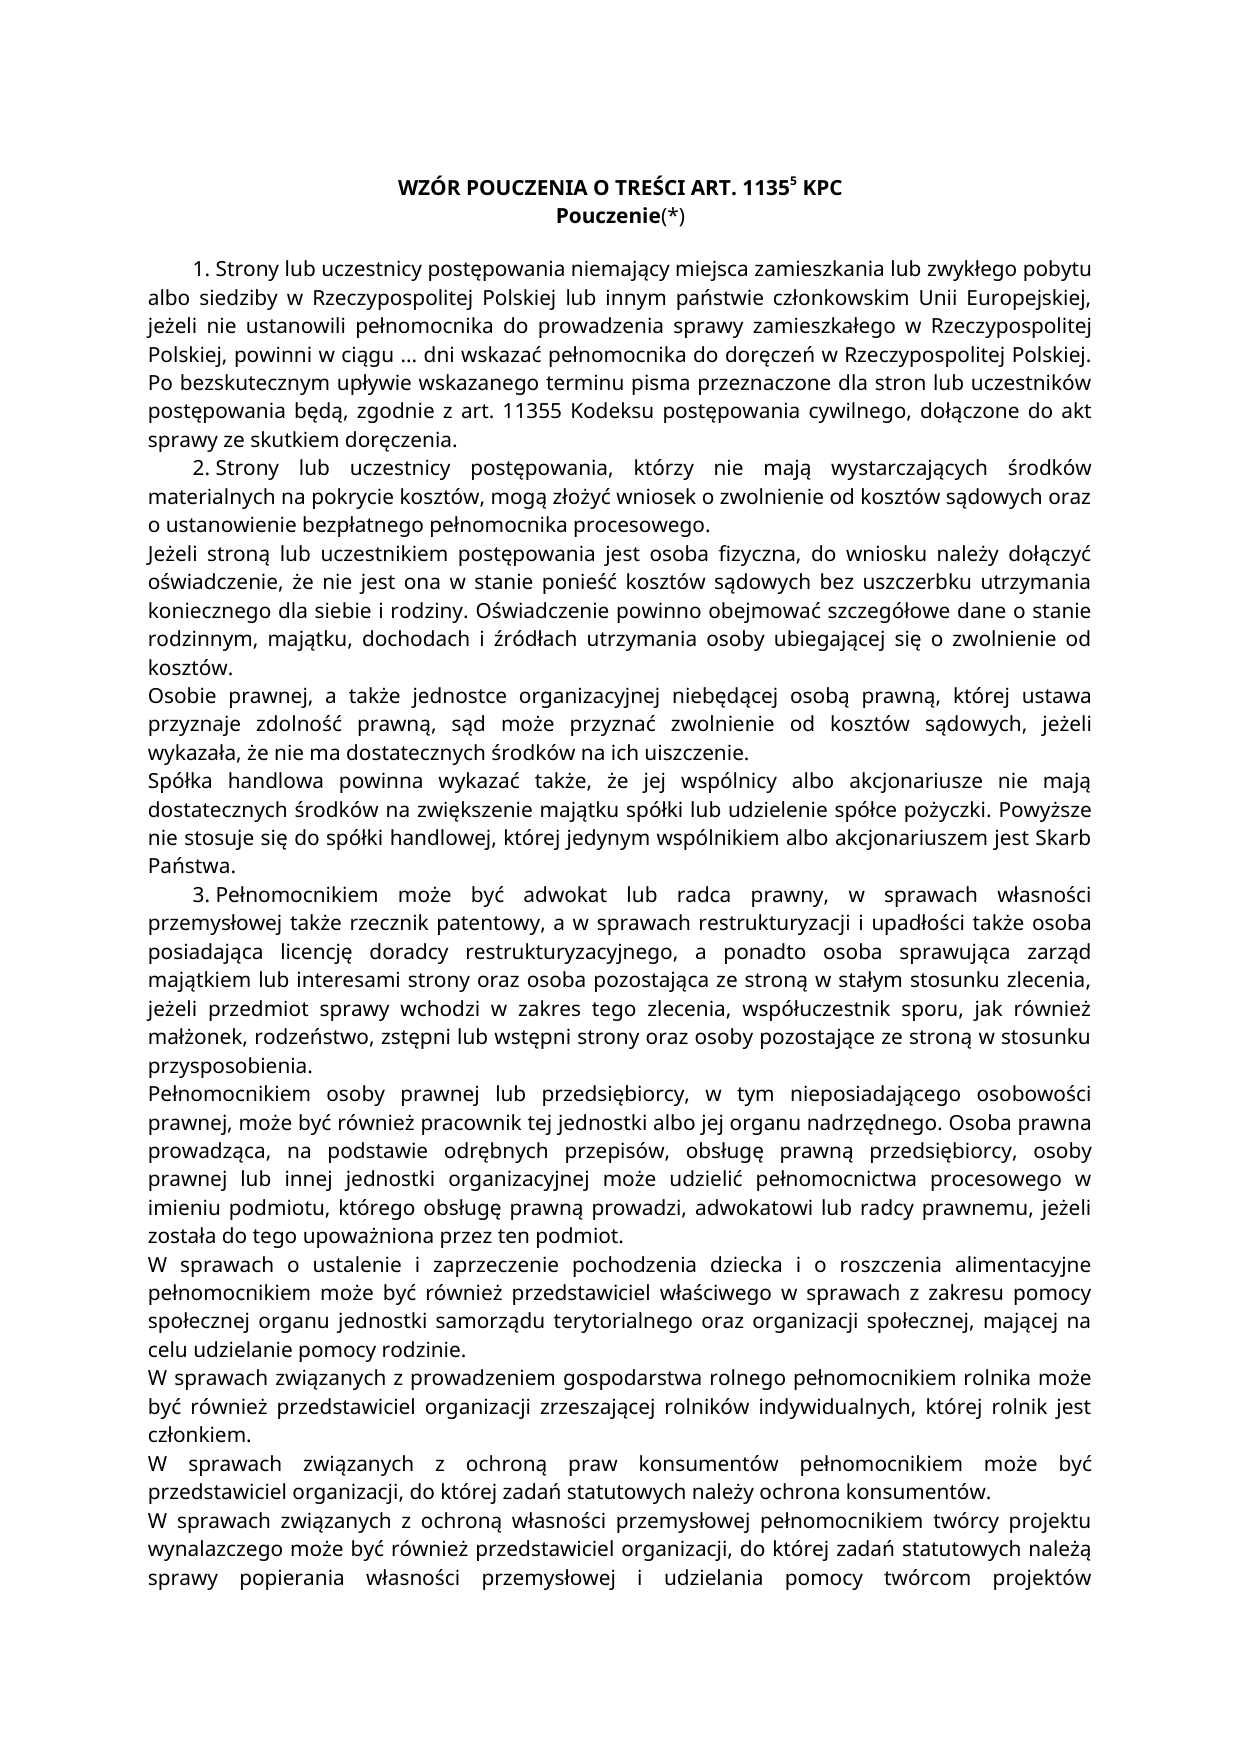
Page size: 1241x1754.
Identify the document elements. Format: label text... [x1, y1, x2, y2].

text W sprawach związanych z prowadzeniem gospodarstwa rolnego pełnomocnikiem rolnika może być również przedstawiciel organizacji zrzeszającej rolników indywidualnych, której rolnik jest członkiem. [148, 1363, 1093, 1449]
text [148, 1506, 1093, 1591]
text W sprawach o ustalenie i zaprzeczenie pochodzenia dziecka i o roszczenia alimentacyjne pełnomocnikiem może być również przedstawiciel właściwego w sprawach z zakresu pomocy społecznej organu jednostki samorządu terytorialnego oraz organizacji społecznej, mającej na celu udzielanie pomocy rodzinie. [148, 1250, 1093, 1363]
text Osobie prawnej, a także jednostce organizacyjnej niebędącej osobą prawną, której ustawa przyznaje zdolność prawną, sąd może przyznać zwolnienie od kosztów sądowych, jeżeli wykazała, że nie ma dostatecznych środków na ich uiszczenie. [148, 681, 1093, 766]
text W sprawach związanych z ochroną praw konsumentów pełnomocnikiem może być przedstawiciel organizacji, do której zadań statutowych należy ochrona konsumentów. [148, 1449, 1093, 1506]
text Pełnomocnikiem osoby prawnej lub przedsiębiorcy, w tym nieposiadającego osobowości prawnej, może być również pracownik tej jednostki albo jej organu nadrzędnego. Osoba prawna prowadząca, na podstawie odrębnych przepisów, obsługę prawną przedsiębiorcy, osoby prawnej lub innej jednostki organizacyjnej może udzielić pełnomocnictwa procesowego w imieniu podmiotu, którego obsługę prawną prowadzi, adwokatowi lub radcy prawnemu, jeżeli została do tego upoważniona przez ten podmiot. [148, 1079, 1093, 1250]
text Spółka handlowa powinna wykazać także, że jej wspólnicy albo akcjonariusze nie mają dostatecznych środków na zwiększenie majątku spółki lub udzielenie spółce pożyczki. Powyższe nie stosuje się do spółki handlowej, której jedynym wspólnikiem albo akcjonariuszem jest Skarb Państwa. [148, 766, 1093, 880]
text 1. Strony lub uczestnicy postępowania niemający miejsca zamieszkania lub zwykłego pobytu albo siedziby w Rzeczypospolitej Polskiej lub innym państwie członkowskim Unii Europejskiej, jeżeli nie ustanowili pełnomocnika do prowadzenia sprawy zamieszkałego w Rzeczypospolitej Polskiej, powinni w ciągu ... dni wskazać pełnomocnika do doręczeń w Rzeczypospolitej Polskiej. Po bezskutecznym upływie wskazanego terminu pisma przeznaczone dla stron lub uczestników postępowania będą, zgodnie z art. 11355 Kodeksu postępowania cywilnego, dołączone do akt sprawy ze skutkiem doręczenia. [148, 254, 1093, 453]
text 2. Strony lub uczestnicy postępowania, którzy nie mają wystarczających środków materialnych na pokrycie kosztów, mogą złożyć wniosek o zwolnienie od kosztów sądowych oraz o ustanowienie bezpłatnego pełnomocnika procesowego. [148, 453, 1093, 539]
text Pouczenie(*) [148, 201, 1093, 229]
text WZÓR POUCZENIA O TREŚCI ART. 11355 KPC [148, 173, 1093, 201]
text Jeżeli stroną lub uczestnikiem postępowania jest osoba fizyczna, do wniosku należy dołączyć oświadczenie, że nie jest ona w stanie ponieść kosztów sądowych bez uszczerbku utrzymania koniecznego dla siebie i rodziny. Oświadczenie powinno obejmować szczegółowe dane o stanie rodzinnym, majątku, dochodach i źródłach utrzymania osoby ubiegającej się o zwolnienie od kosztów. [148, 539, 1093, 681]
text 3. Pełnomocnikiem może być adwokat lub radca prawny, w sprawach własności przemysłowej także rzecznik patentowy, a w sprawach restrukturyzacji i upadłości także osoba posiadająca licencję doradcy restrukturyzacyjnego, a ponadto osoba sprawująca zarząd majątkiem lub interesami strony oraz osoba pozostająca ze stroną w stałym stosunku zlecenia, jeżeli przedmiot sprawy wchodzi w zakres tego zlecenia, współuczestnik sporu, jak również małżonek, rodzeństwo, zstępni lub wstępni strony oraz osoby pozostające ze stroną w stosunku przysposobienia. [148, 880, 1093, 1079]
